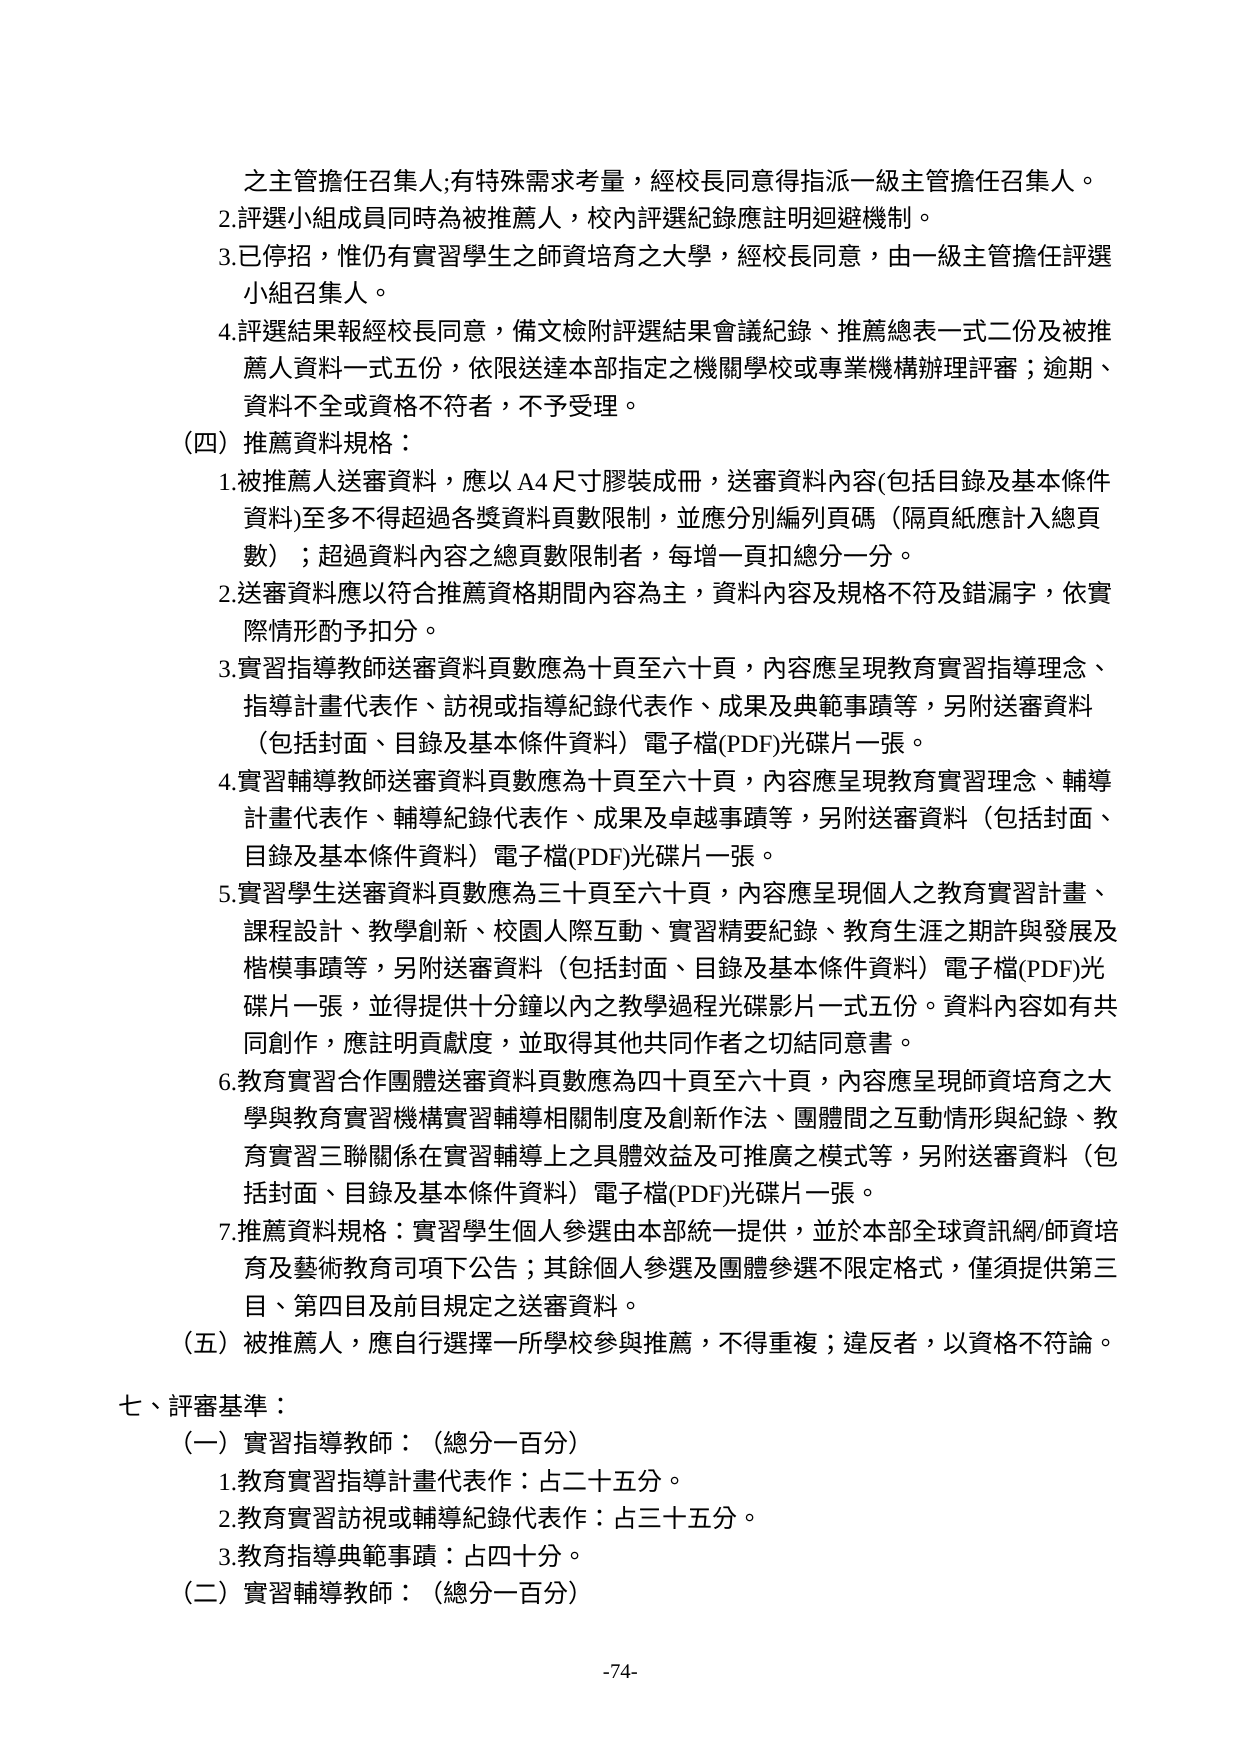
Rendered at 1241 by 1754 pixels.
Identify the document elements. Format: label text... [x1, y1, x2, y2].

text 6.教育實習合作團體送審資料頁數應為四十頁至六十頁，內容應呈現師資培育之大學與教育實習機構實習輔導相關制度及創新作法、團體間之互動情形與紀錄、教育實習三聯關係在實習輔導上之具體效益及可推廣之模式等，另附送審資料（包括封面、目錄及基本條件資料）電子檔(PDF)光碟片一張。 [218, 1061, 1122, 1211]
text 1.教育實習指導計畫代表作：占二十五分。 [218, 1461, 1122, 1498]
text 3.實習指導教師送審資料頁數應為十頁至六十頁，內容應呈現教育實習指導理念、指導計畫代表作、訪視或指導紀錄代表作、成果及典範事蹟等，另附送審資料（包括封面、目錄及基本條件資料）電子檔(PDF)光碟片一張。 [218, 648, 1122, 761]
text 2.教育實習訪視或輔導紀錄代表作：占三十五分。 [218, 1498, 1122, 1536]
text 3.已停招，惟仍有實習學生之師資培育之大學，經校長同意，由一級主管擔任評選小組召集人。 [218, 236, 1122, 311]
text （五）被推薦人，應自行選擇一所學校參與推薦，不得重複；違反者，以資格不符論。 [168, 1323, 1122, 1361]
text 七、評審基準： [118, 1386, 1122, 1423]
text 2.送審資料應以符合推薦資格期間內容為主，資料內容及規格不符及錯漏字，依實際情形酌予扣分。 [218, 573, 1122, 648]
text （四）推薦資料規格： [168, 423, 1122, 461]
text 5.實習學生送審資料頁數應為三十頁至六十頁，內容應呈現個人之教育實習計畫、課程設計、教學創新、校園人際互動、實習精要紀錄、教育生涯之期許與發展及楷模事蹟等，另附送審資料（包括封面、目錄及基本條件資料）電子檔(PDF)光碟片一張，並得提供十分鐘以內之教學過程光碟影片一式五份。資料內容如有共同創作，應註明貢獻度，並取得其他共同作者之切結同意書。 [218, 873, 1122, 1061]
text 4.實習輔導教師送審資料頁數應為十頁至六十頁，內容應呈現教育實習理念、輔導計畫代表作、輔導紀錄代表作、成果及卓越事蹟等，另附送審資料（包括封面、目錄及基本條件資料）電子檔(PDF)光碟片一張。 [218, 761, 1122, 873]
text 1.被推薦人送審資料，應以A4尺寸膠裝成冊，送審資料內容(包括目錄及基本條件資料)至多不得超過各獎資料頁數限制，並應分別編列頁碼（隔頁紙應計入總頁數）；超過資料內容之總頁數限制者，每增一頁扣總分一分。 [218, 461, 1122, 573]
text （一）實習指導教師：（總分一百分） [168, 1423, 1122, 1461]
text 7.推薦資料規格：實習學生個人參選由本部統一提供，並於本部全球資訊網/師資培育及藝術教育司項下公告；其餘個人參選及團體參選不限定格式，僅須提供第三目、第四目及前目規定之送審資料。 [218, 1211, 1122, 1323]
text 4.評選結果報經校長同意，備文檢附評選結果會議紀錄、推薦總表一式二份及被推薦人資料一式五份，依限送達本部指定之機關學校或專業機構辦理評審；逾期、資料不全或資格不符者，不予受理。 [218, 311, 1122, 423]
text 2.評選小組成員同時為被推薦人，校內評選紀錄應註明迴避機制。 [218, 198, 1122, 236]
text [218, 161, 1122, 198]
text 3.教育指導典範事蹟：占四十分。 [218, 1536, 1122, 1573]
text （二）實習輔導教師：（總分一百分） [168, 1573, 1122, 1611]
